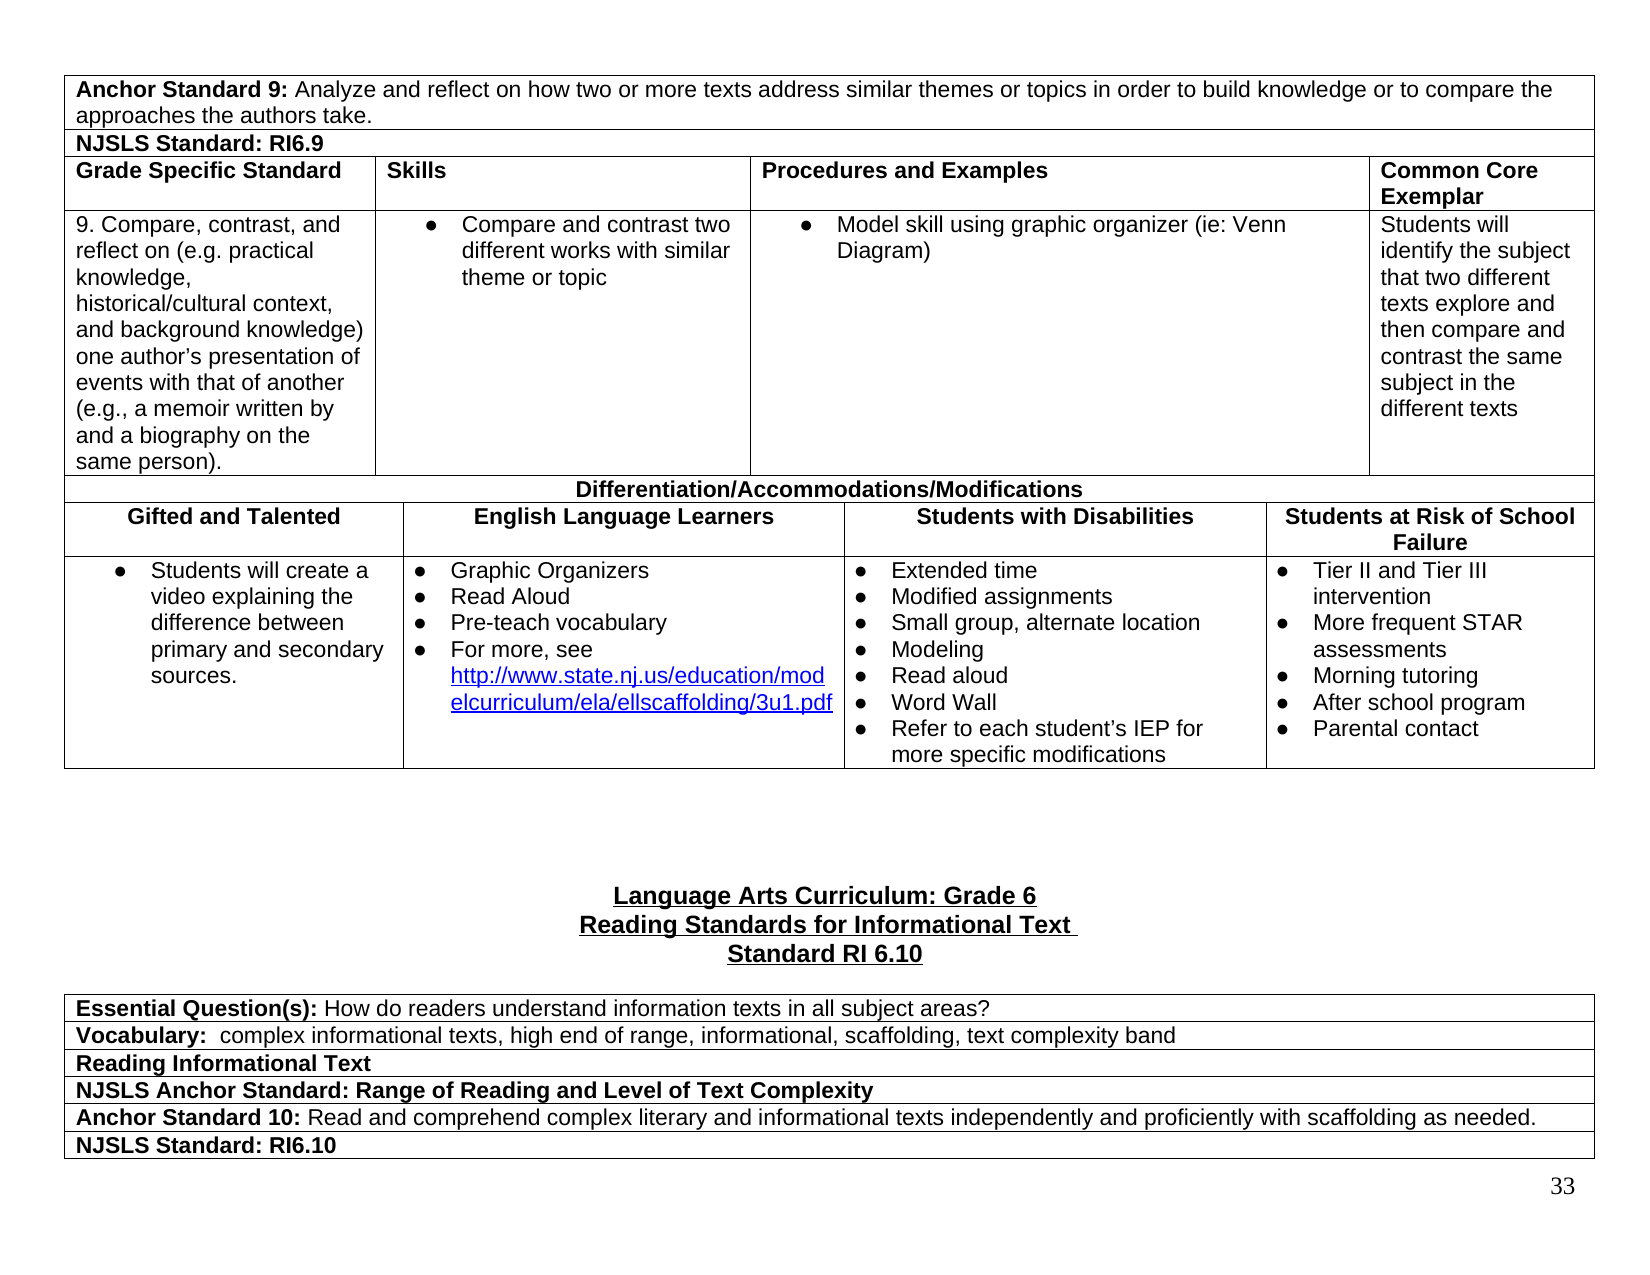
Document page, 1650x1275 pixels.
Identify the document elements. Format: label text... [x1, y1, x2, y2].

table_cell Anchor Standard 9: Analyze and reflect on how two or more texts address similar themes or topics in order to build knowledge or to compare the approaches the authors take. [65, 76, 1594, 129]
table_cell Vocabulary: complex informational texts, high end of range, informational, scaffolding, text complexity band [65, 1022, 1594, 1048]
table_cell Anchor Standard 10: Read and comprehend complex literary and informational texts independently and proficiently with scaffolding as needed. [65, 1104, 1594, 1131]
table_cell NJSLS Standard: RI6.10 [65, 1132, 1594, 1158]
table_cell Gifted and Talented [65, 503, 403, 556]
table_cell Procedures and Examples [751, 157, 1369, 210]
table_cell Grade Specific Standard [65, 157, 375, 210]
table_cell Reading Informational Text [65, 1050, 1594, 1076]
table_cell NJSLS Standard: RI6.9 [65, 130, 1594, 156]
table_cell Graphic Organizers Read Aloud Pre-teach vocabulary For more, see http://www.state.nj.us/education/modelcurriculum/ela/ellscaffolding/3u1.pdf [404, 557, 844, 767]
table_cell Compare and contrast two different works with similar theme or topic [376, 211, 750, 474]
table_cell Extended time Modified assignments Small group, alternate location Modeling Read aloud Word Wall Refer to each student’s IEP for more specific modifications [845, 557, 1266, 767]
table_cell Students at Risk of School Failure [1267, 503, 1594, 556]
text Reading Standards for Informational Text [75, 910, 1575, 939]
table_header Essential Question(s): How do readers understand information texts in all subject areas? [65, 995, 1594, 1021]
table_cell 9. Compare, contrast, and reflect on (e.g. practical knowledge, historical/cultural context, and background knowledge) one author’s presentation of events with that of another (e.g., a memoir written by and a biography on the same person). [65, 211, 375, 474]
table_cell Tier II and Tier III intervention More frequent STAR assessments Morning tutoring After school program Parental contact [1267, 557, 1594, 767]
text Language Arts Curriculum: Grade 6 [75, 881, 1575, 910]
table_cell Model skill using graphic organizer (ie: Venn Diagram) [751, 211, 1369, 474]
table_cell Students with Disabilities [845, 503, 1266, 556]
text Standard RI 6.10 [75, 939, 1575, 967]
table_cell Students will create a video explaining the difference between primary and secondary sources. [65, 557, 403, 767]
table_cell Differentiation/Accommodations/Modifications [65, 476, 1594, 502]
table_cell Common Core Exemplar [1370, 157, 1594, 210]
table_cell Skills [376, 157, 750, 210]
table_cell English Language Learners [404, 503, 844, 556]
table_cell Students will identify the subject that two different texts explore and then compare and contrast the same subject in the different texts [1370, 211, 1594, 474]
table_cell NJSLS Anchor Standard: Range of Reading and Level of Text Complexity [65, 1077, 1594, 1103]
